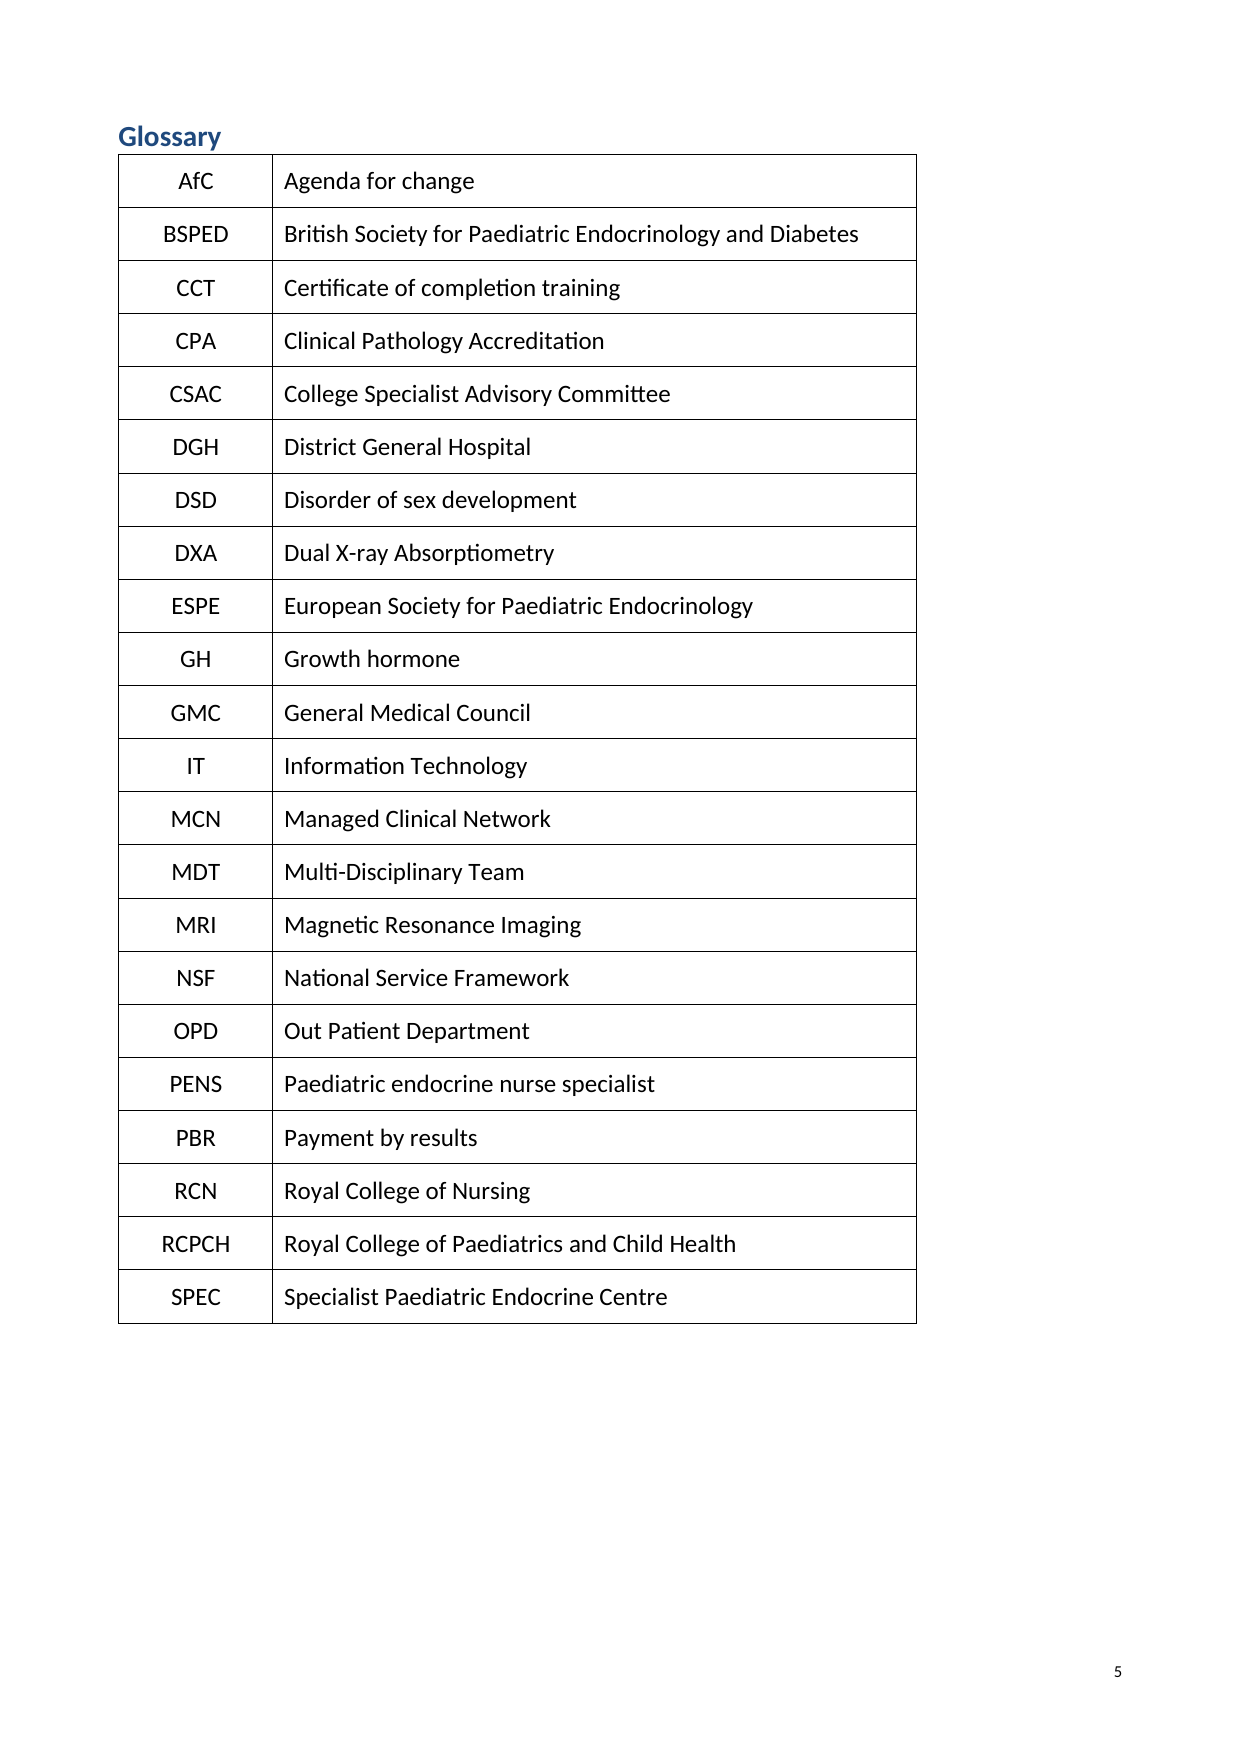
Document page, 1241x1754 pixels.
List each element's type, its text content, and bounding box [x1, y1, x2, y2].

table_cell Disorder of sex development [273, 474, 916, 526]
table_cell European Society for Paediatric Endocrinology [273, 580, 916, 632]
table_cell DXA [119, 527, 272, 579]
subtitle Glossary [118, 118, 1122, 154]
table_cell MRI [119, 899, 272, 951]
table_header AfC [119, 155, 272, 207]
table_cell SPEC [119, 1270, 272, 1322]
table_cell MDT [119, 845, 272, 897]
table_cell Multi-Disciplinary Team [273, 845, 916, 897]
table_cell MCN [119, 792, 272, 844]
table_cell CPA [119, 314, 272, 366]
table_cell RCN [119, 1164, 272, 1216]
table_cell Dual X-ray Absorptiometry [273, 527, 916, 579]
table_cell DGH [119, 420, 272, 472]
table_cell Certificate of completion training [273, 261, 916, 313]
table_header Agenda for change [273, 155, 916, 207]
table_cell District General Hospital [273, 420, 916, 472]
table_cell PENS [119, 1058, 272, 1110]
table_cell ESPE [119, 580, 272, 632]
table_cell National Service Framework [273, 952, 916, 1004]
table_cell RCPCH [119, 1217, 272, 1269]
table_cell Growth hormone [273, 633, 916, 685]
table_cell Payment by results [273, 1111, 916, 1163]
table_cell Magnetic Resonance Imaging [273, 899, 916, 951]
table_cell Specialist Paediatric Endocrine Centre [273, 1270, 916, 1322]
table_cell Paediatric endocrine nurse specialist [273, 1058, 916, 1110]
table_cell CCT [119, 261, 272, 313]
table_cell Managed Clinical Network [273, 792, 916, 844]
table_cell GH [119, 633, 272, 685]
table_cell Royal College of Paediatrics and Child Health [273, 1217, 916, 1269]
table_cell CSAC [119, 367, 272, 419]
table_cell NSF [119, 952, 272, 1004]
table_cell GMC [119, 686, 272, 738]
table_cell BSPED [119, 208, 272, 260]
table_cell DSD [119, 474, 272, 526]
table_cell PBR [119, 1111, 272, 1163]
table_cell OPD [119, 1005, 272, 1057]
table_cell British Society for Paediatric Endocrinology and Diabetes [273, 208, 916, 260]
table_cell Information Technology [273, 739, 916, 791]
table_cell IT [119, 739, 272, 791]
table_cell Clinical Pathology Accreditation [273, 314, 916, 366]
table_cell Royal College of Nursing [273, 1164, 916, 1216]
table_cell General Medical Council [273, 686, 916, 738]
table_cell Out Patient Department [273, 1005, 916, 1057]
table_cell College Specialist Advisory Committee [273, 367, 916, 419]
